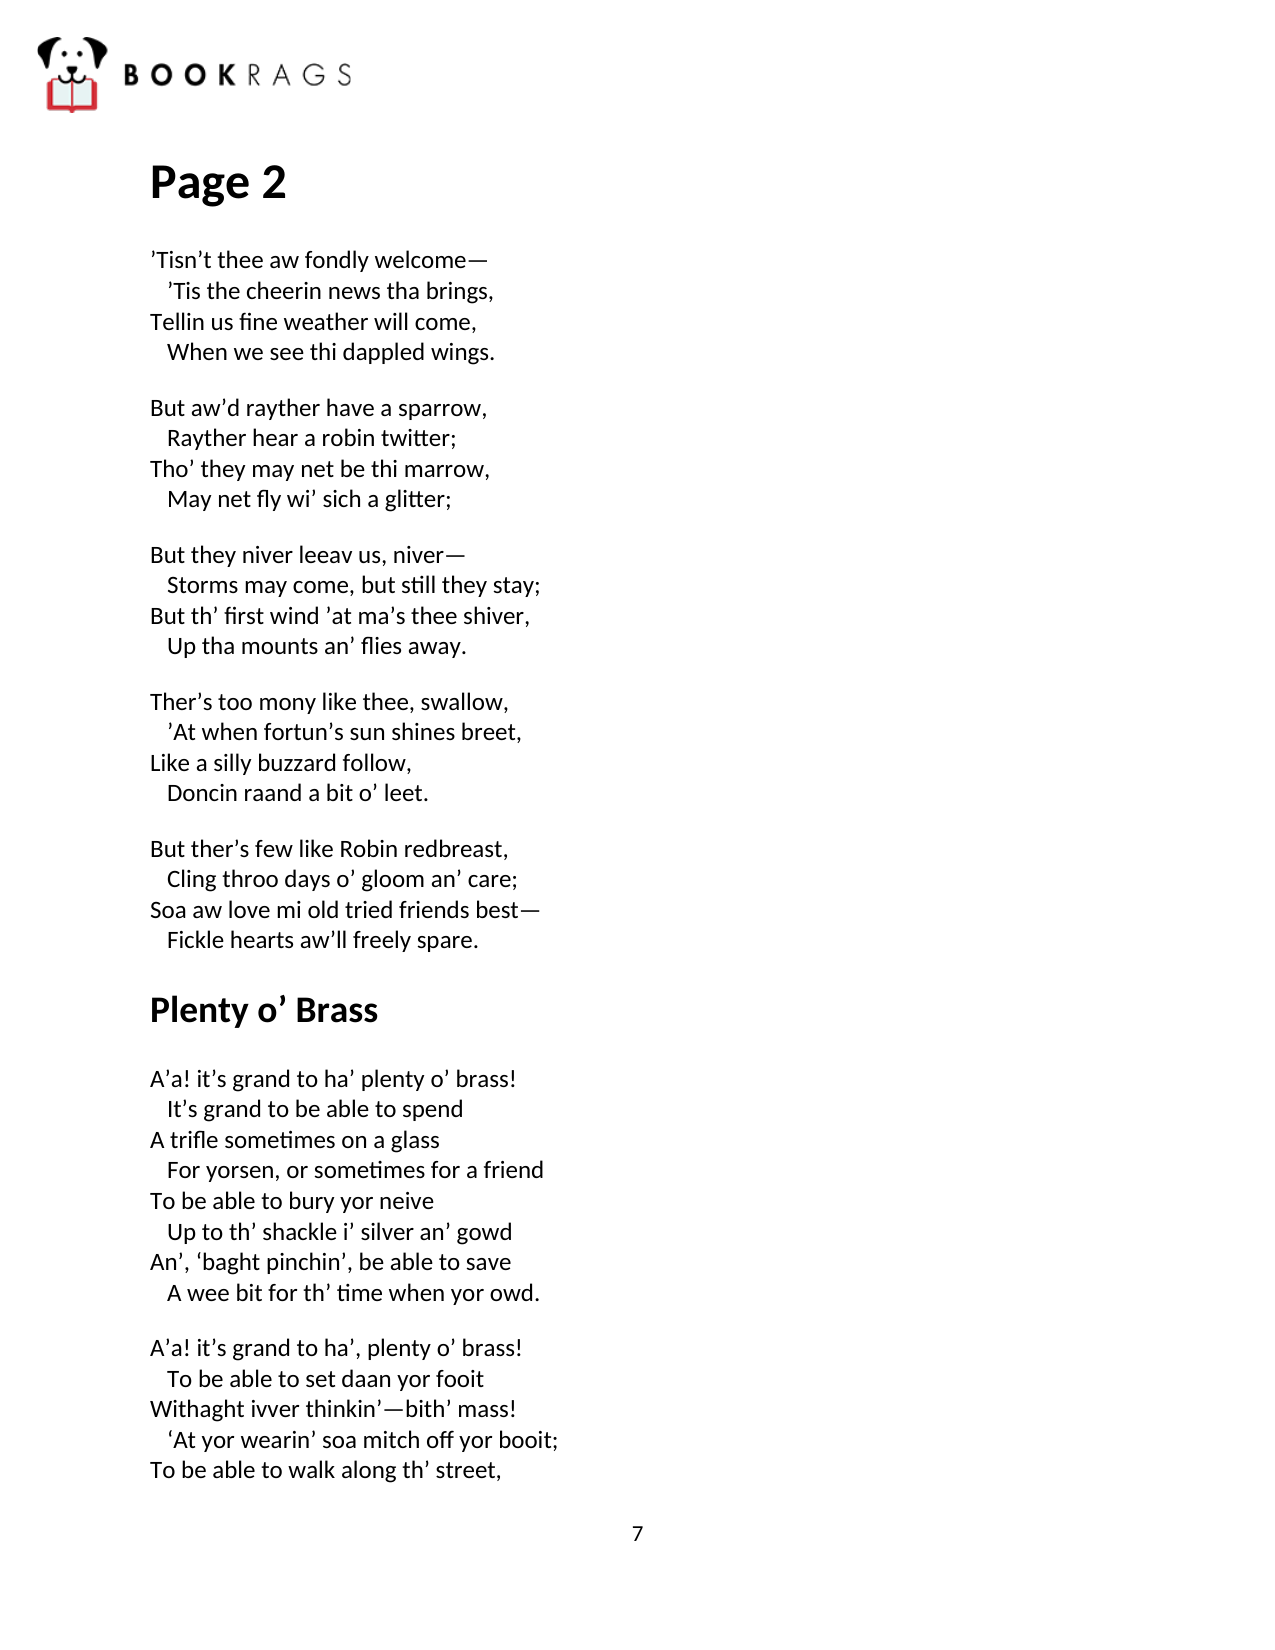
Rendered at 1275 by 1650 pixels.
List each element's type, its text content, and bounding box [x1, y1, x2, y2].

text But aw’d rayther have a sparrow, Rayther hear a robin twitter; Tho’ they may net be thi marrow, May net fly wi’ sich a glitter; [150, 392, 1125, 514]
text Page 2 [150, 150, 1125, 211]
text ’Tisn’t thee aw fondly welcome—­ ’Tis the cheerin news tha brings, Tellin us fine weather will come, When we see thi dappled wings. [150, 244, 1125, 367]
text But ther’s few like Robin redbreast, Cling throo days o’ gloom an’ care; Soa aw love mi old tried friends best—­ Fickle hearts aw’ll freely spare. [150, 833, 1125, 955]
text Plenty o’ Brass [150, 986, 1125, 1032]
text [150, 1332, 1125, 1485]
text A’a! it’s grand to ha’ plenty o’ brass! It’s grand to be able to spend A trifle sometimes on a glass For yorsen, or sometimes for a friend To be able to bury yor neive Up to th’ shackle i’ silver an’ gowd An’, ‘baght pinchin’, be able to save A wee bit for th’ time when yor owd. [150, 1063, 1125, 1307]
text But they niver leeav us, niver—­ Storms may come, but still they stay; But th’ first wind ’at ma’s thee shiver, Up tha mounts an’ flies away. [150, 539, 1125, 661]
picture [37, 37, 351, 113]
text Ther’s too mony like thee, swallow, ’At when fortun’s sun shines breet, Like a silly buzzard follow, Doncin raand a bit o’ leet. [150, 686, 1125, 808]
